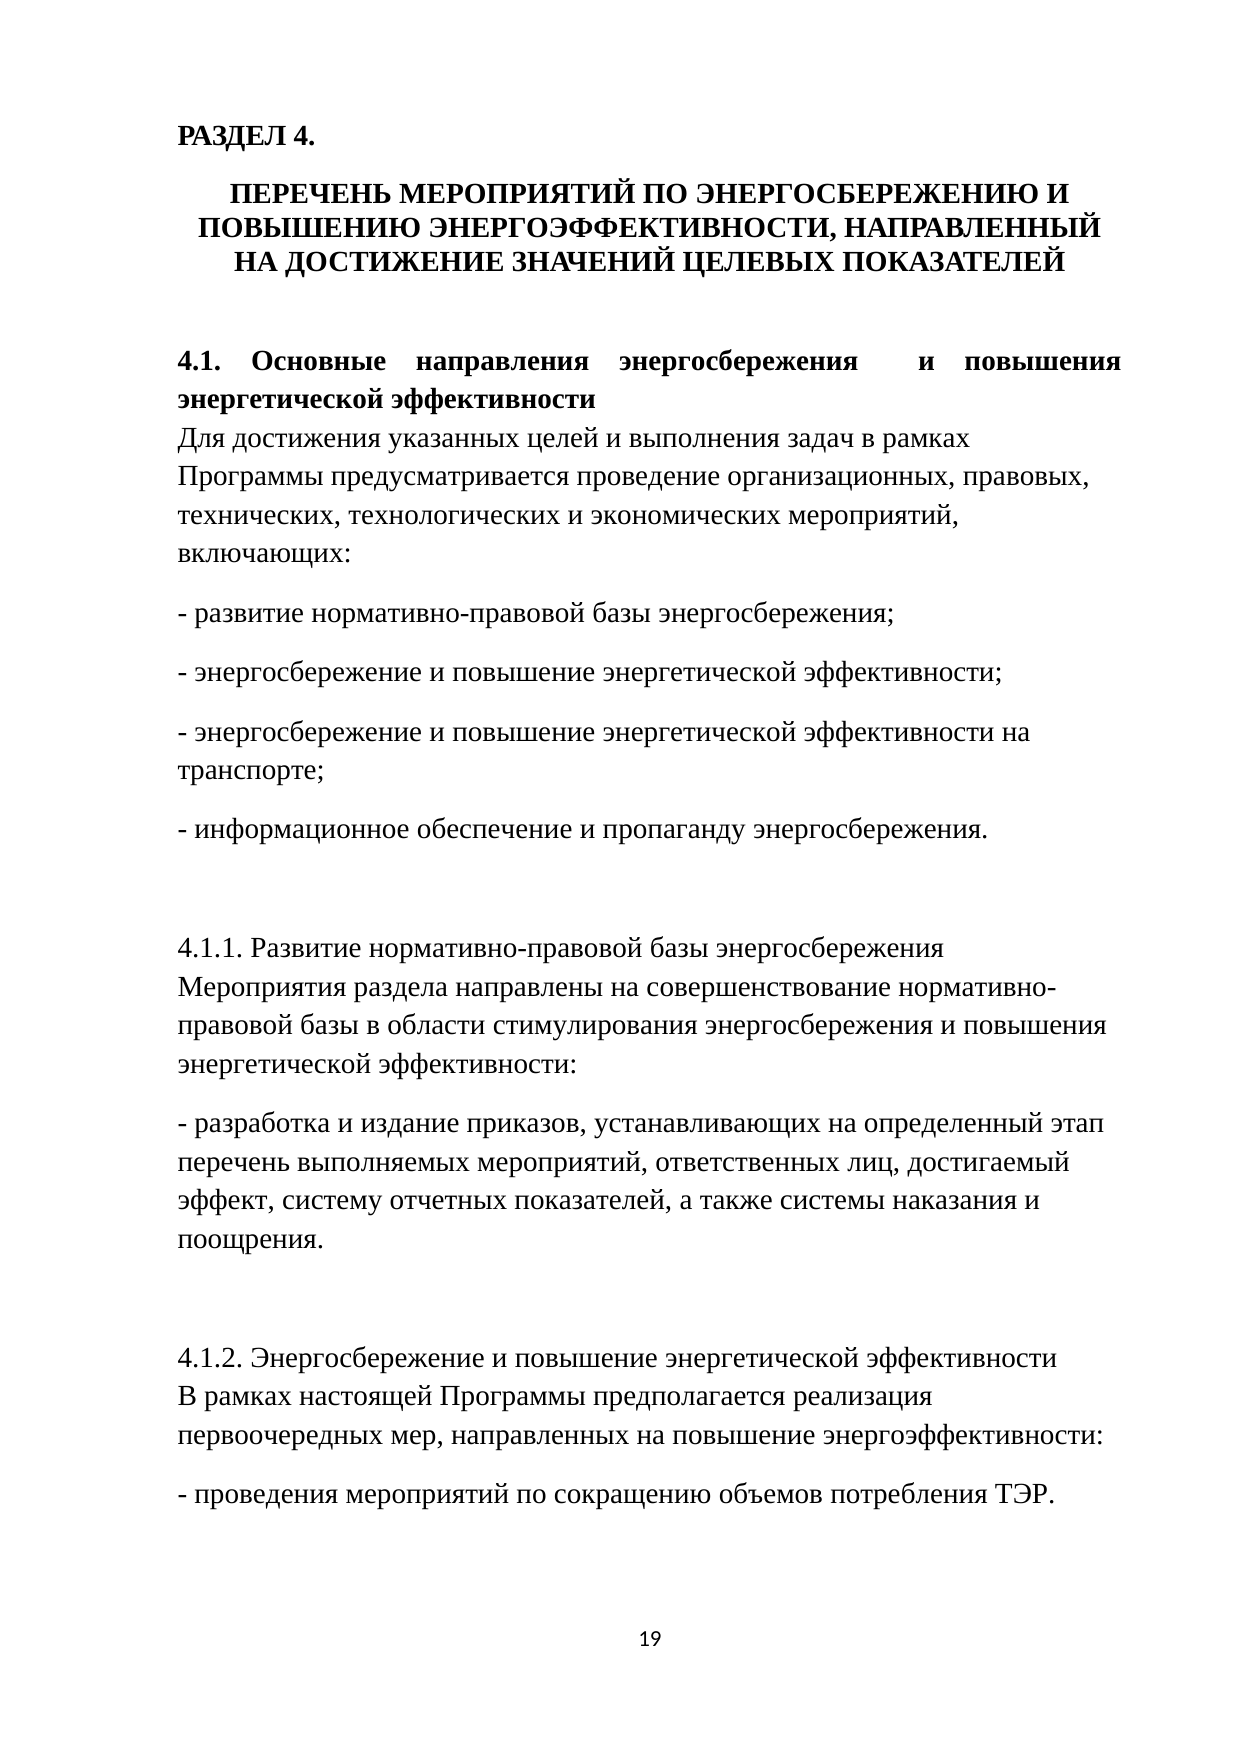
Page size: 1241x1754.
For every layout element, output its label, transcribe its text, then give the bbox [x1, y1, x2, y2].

text - энергосбережение и повышение энергетической эффективности; [177, 654, 1122, 688]
subtitle 4.1. Основные направления энергосбережения и повышения энергетической эффективности [177, 343, 1122, 415]
text - развитие нормативно-правовой базы энергосбережения; [177, 595, 1122, 628]
text - энергосбережение и повышение энергетической эффективности на транспорте; [177, 714, 1122, 786]
text - информационное обеспечение и пропаганду энергосбережения. [177, 812, 1122, 845]
subtitle 4.1.1. Развитие нормативно-правовой базы энергосбережения [177, 930, 1122, 964]
subtitle РАЗДЕЛ 4. [177, 118, 1122, 152]
text В рамках настоящей Программы предполагается реализация первоочередных мер, направленных на повышение энергоэффективности: [177, 1378, 1122, 1450]
subtitle Перечень МероприятиЙ по энергосбережению и повышению энергоэффективности, НАПРАВЛЕННЫй НА ДОСТИЖЕНИЕ ЗНАЧЕНИЙ ЦЕЛЕВЫХ ПОКАЗАТЕЛЕЙ [177, 177, 1122, 277]
text Для достижения указанных целей и выполнения задач в рамках Программы предусматривается проведение организационных, правовых, технических, технологических и экономических мероприятий, включающих: [177, 420, 1122, 569]
text - проведения мероприятий по сокращению объемов потребления ТЭР. [177, 1476, 1122, 1510]
subtitle 4.1.2. Энергосбережение и повышение энергетической эффективности [177, 1340, 1122, 1373]
text - разработка и издание приказов, устанавливающих на определенный этап перечень выполняемых мероприятий, ответственных лиц, достигаемый эффект, систему отчетных показателей, а также системы наказания и поощрения. [177, 1105, 1122, 1254]
text Мероприятия раздела направлены на совершенствование нормативно-правовой базы в области стимулирования энергосбережения и повышения энергетической эффективности: [177, 969, 1122, 1079]
